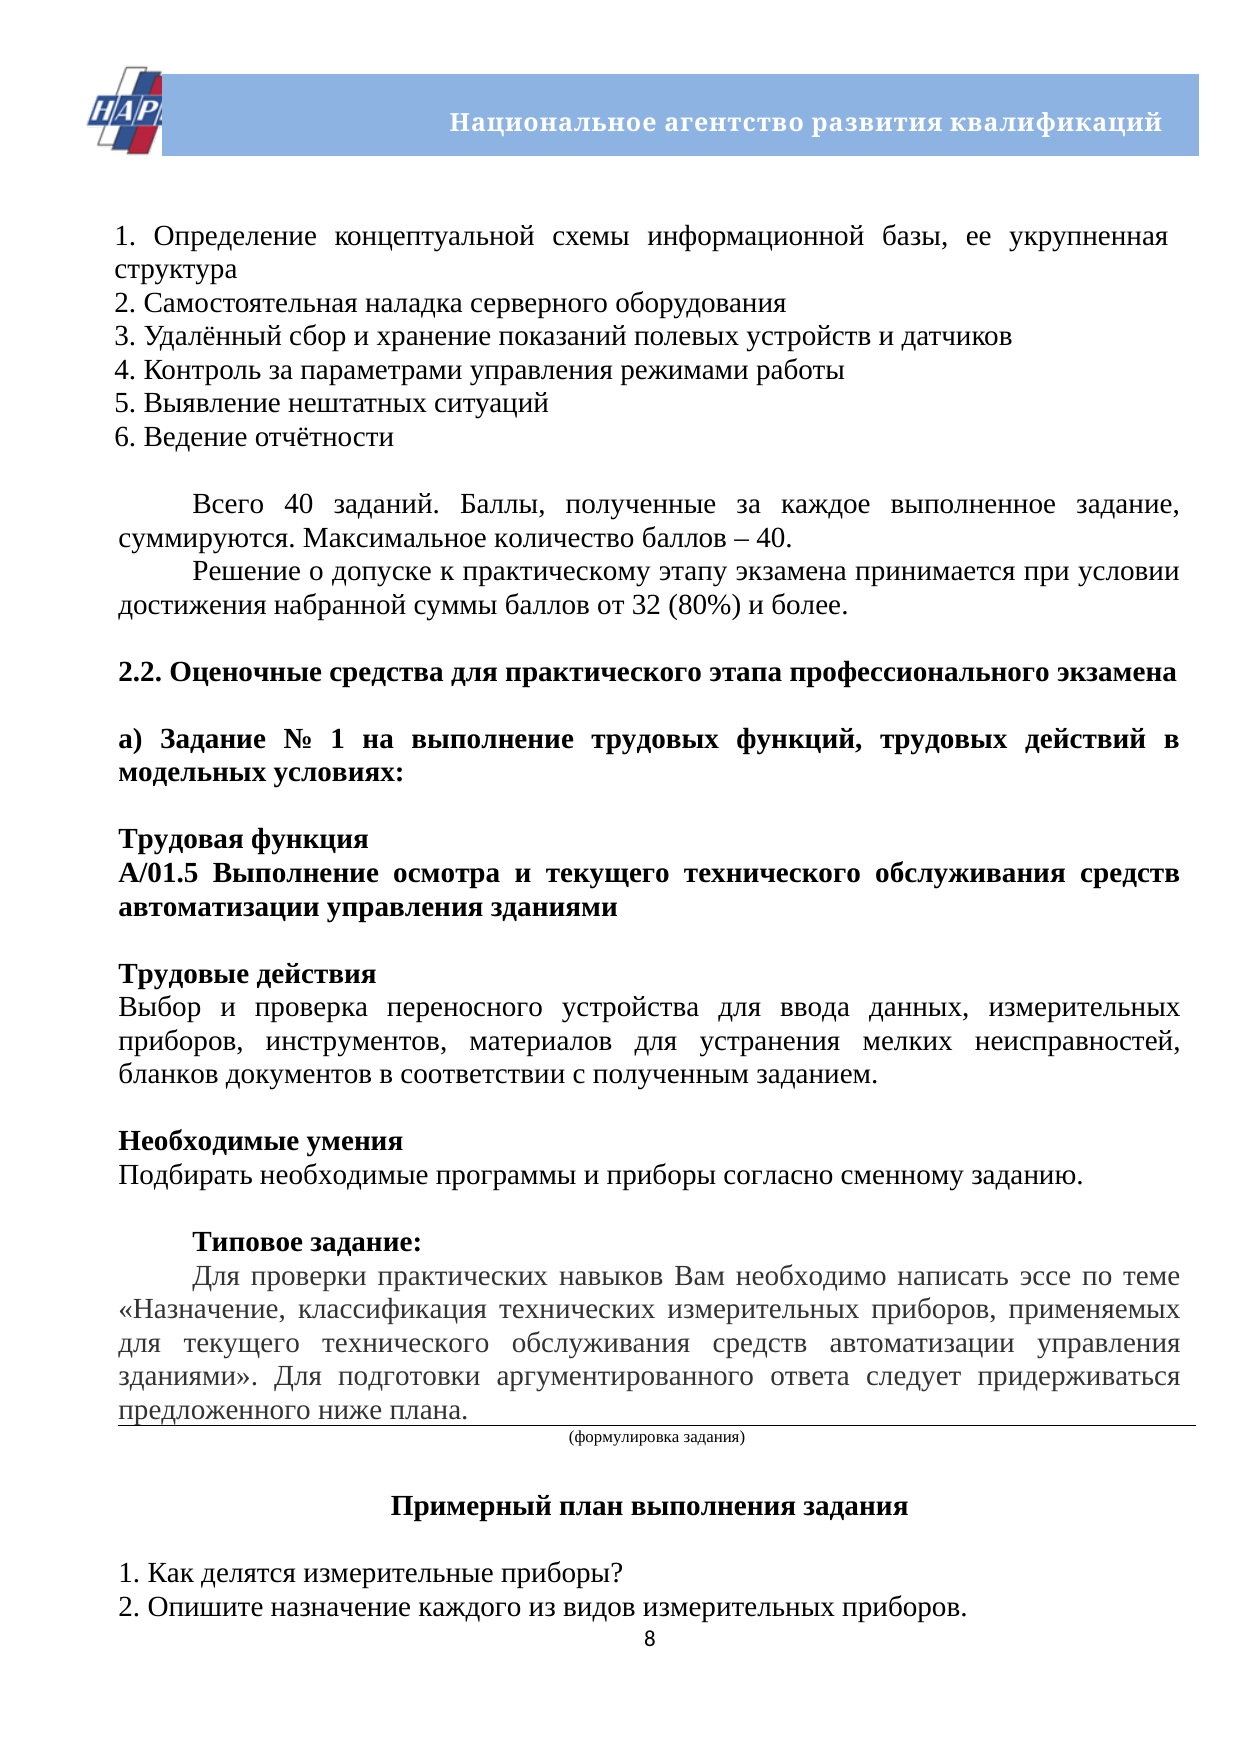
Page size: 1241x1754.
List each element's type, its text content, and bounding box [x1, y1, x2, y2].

text 2. Опишите назначение каждого из видов измерительных приборов. [118, 1589, 1181, 1622]
text Выбор и проверка переносного устройства для ввода данных, измерительных приборов, инструментов, материалов для устранения мелких неисправностей, бланков документов в соответствии с полученным заданием. [118, 989, 1181, 1090]
text Всего 40 заданий. Баллы, полученные за каждое выполненное задание, суммируются. Максимальное количество баллов – 40. [118, 486, 1181, 553]
text Решение о допуске к практическому этапу экзамена принимается при условии достижения набранной суммы баллов от 32 (80%) и более. [118, 553, 1181, 620]
text 2.2. Оценочные средства для практического этапа профессионального экзамена [118, 654, 1181, 687]
text A/01.5 Выполнение осмотра и текущего технического обслуживания средств автоматизации управления зданиями [118, 855, 1181, 922]
text Для проверки практических навыков Вам необходимо написать эссе по теме «Назначение, классификация технических измерительных приборов, применяемых для текущего технического обслуживания средств автоматизации управления зданиями». Для подготовки аргументированного ответа следует придерживаться предложенного ниже плана. [118, 1258, 1181, 1425]
text Трудовые действия [118, 956, 1181, 989]
text Трудовая функция [118, 822, 1181, 855]
picture [85, 62, 193, 161]
text Необходимые умения [118, 1123, 1181, 1157]
table_header (формулировка задания) [118, 1426, 1196, 1460]
text Примерный план выполнения задания [118, 1488, 1181, 1522]
text а) Задание № 1 на выполнение трудовых функций, трудовых действий в модельных условиях: [118, 721, 1181, 788]
text Типовое задание: [118, 1224, 1181, 1258]
text Подбирать необходимые программы и приборы согласно сменному заданию. [118, 1157, 1181, 1191]
text 1. Как делятся измерительные приборы? [118, 1555, 1181, 1589]
